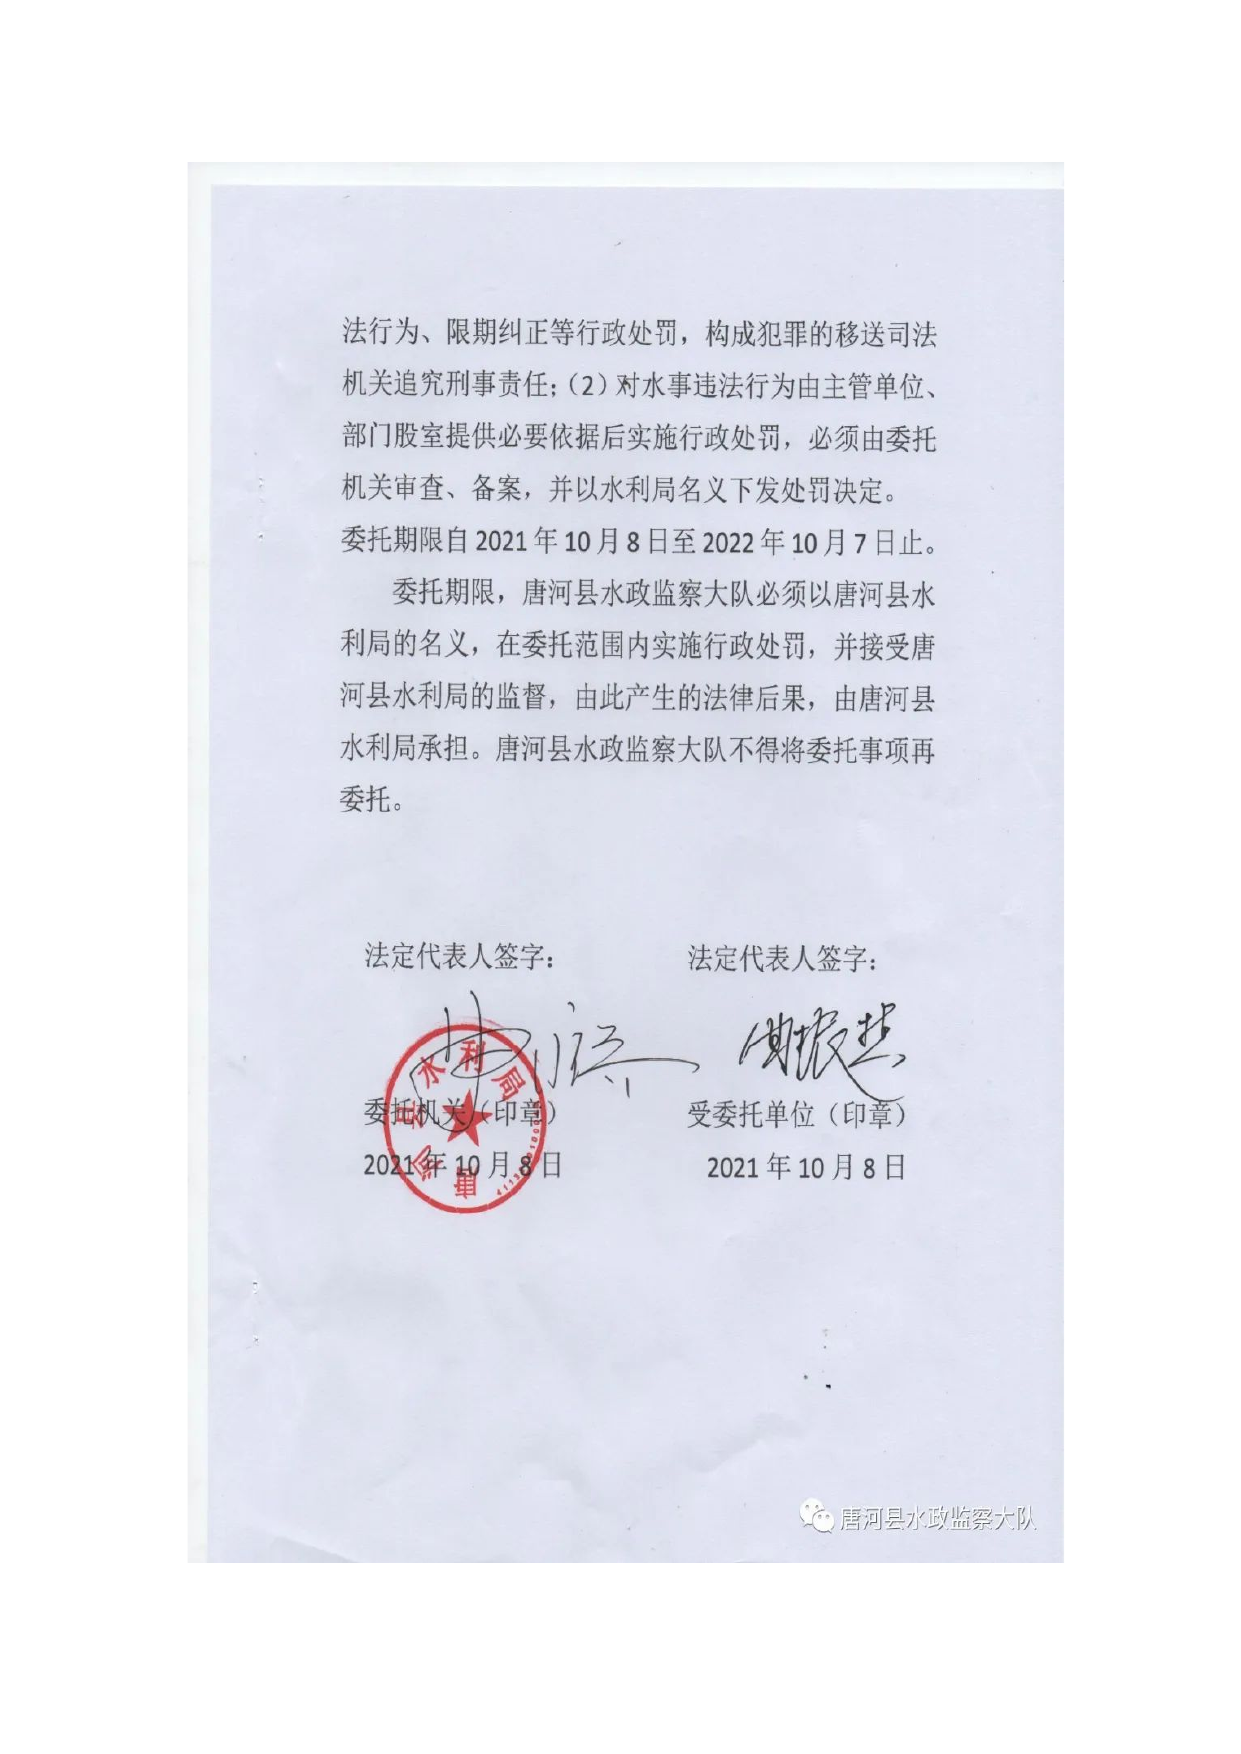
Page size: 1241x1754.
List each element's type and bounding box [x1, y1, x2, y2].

picture [187, 162, 1065, 1563]
